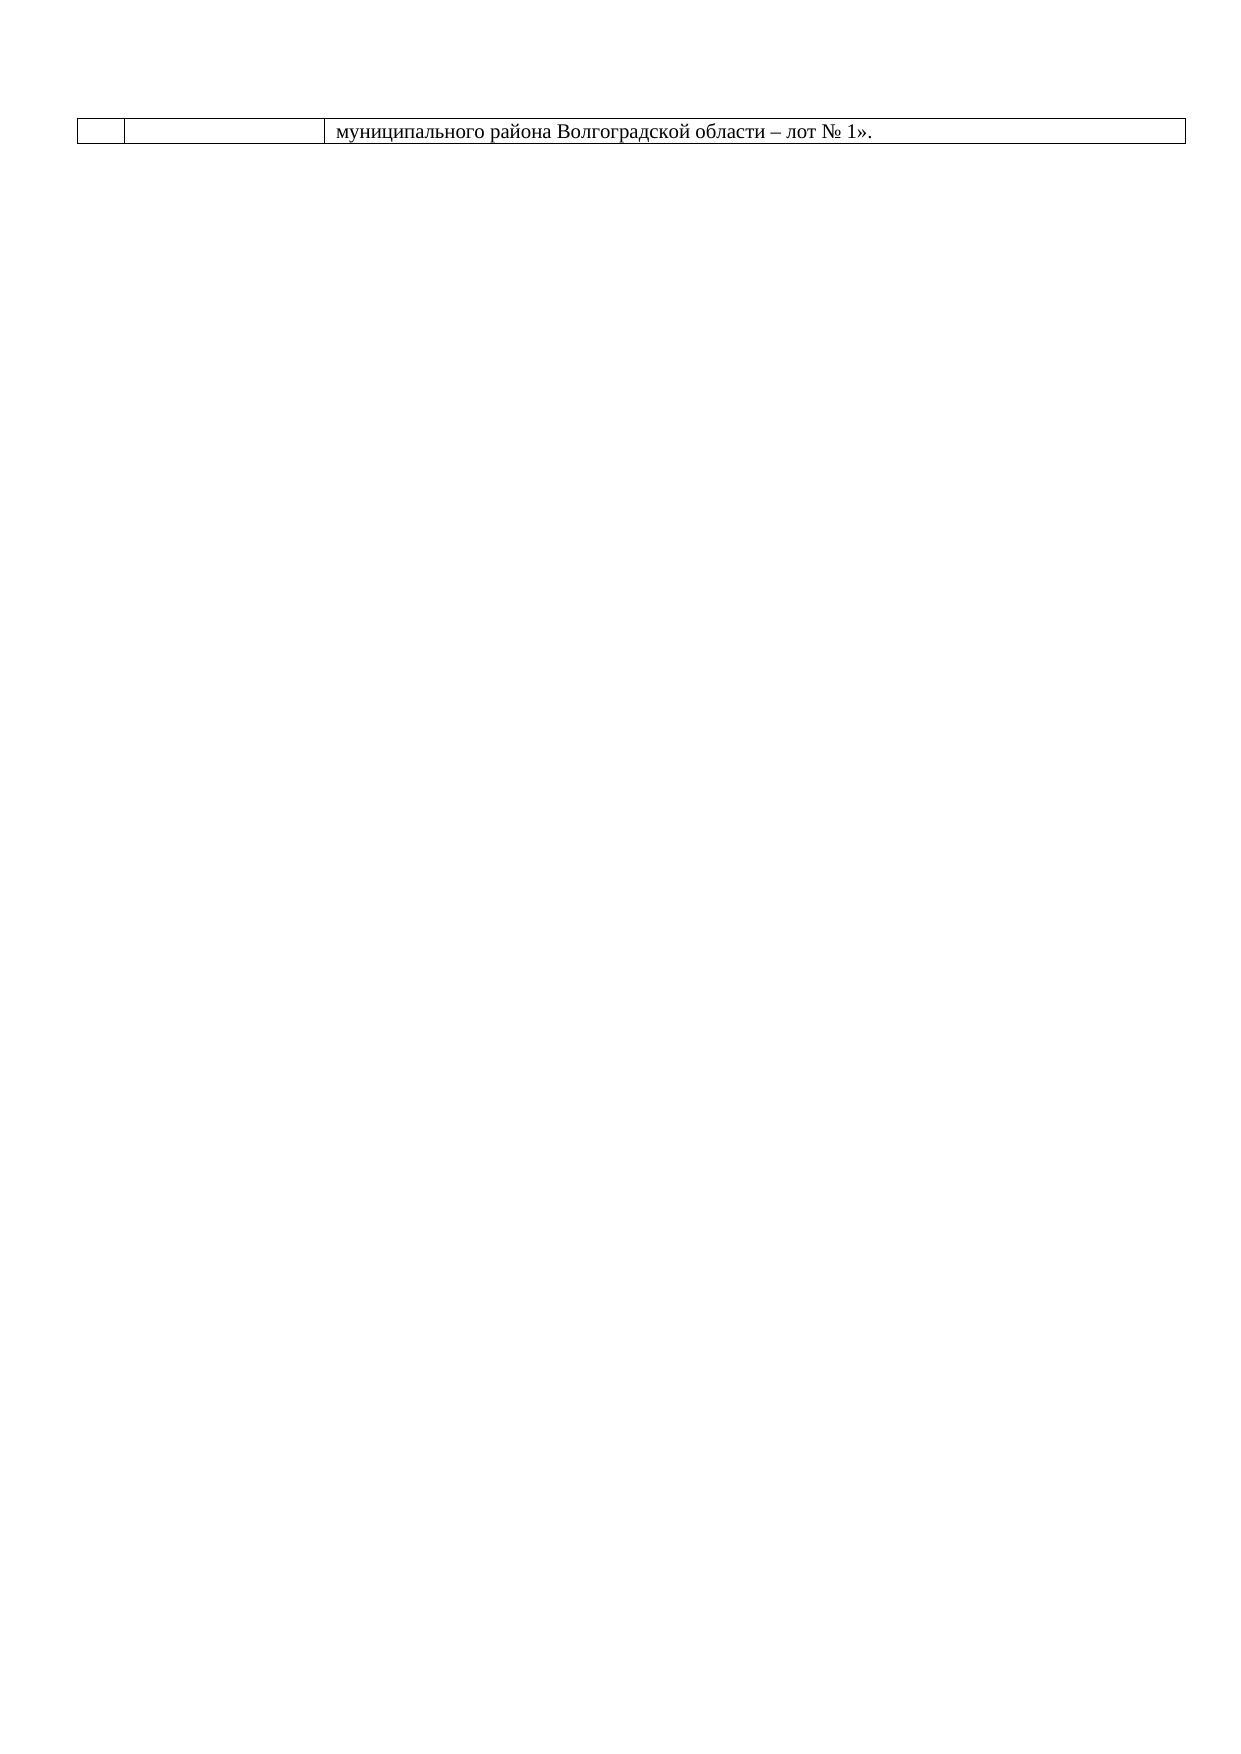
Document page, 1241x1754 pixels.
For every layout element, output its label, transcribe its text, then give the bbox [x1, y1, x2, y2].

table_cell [325, 119, 1185, 143]
table_cell 11 [78, 119, 124, 143]
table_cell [125, 119, 324, 143]
